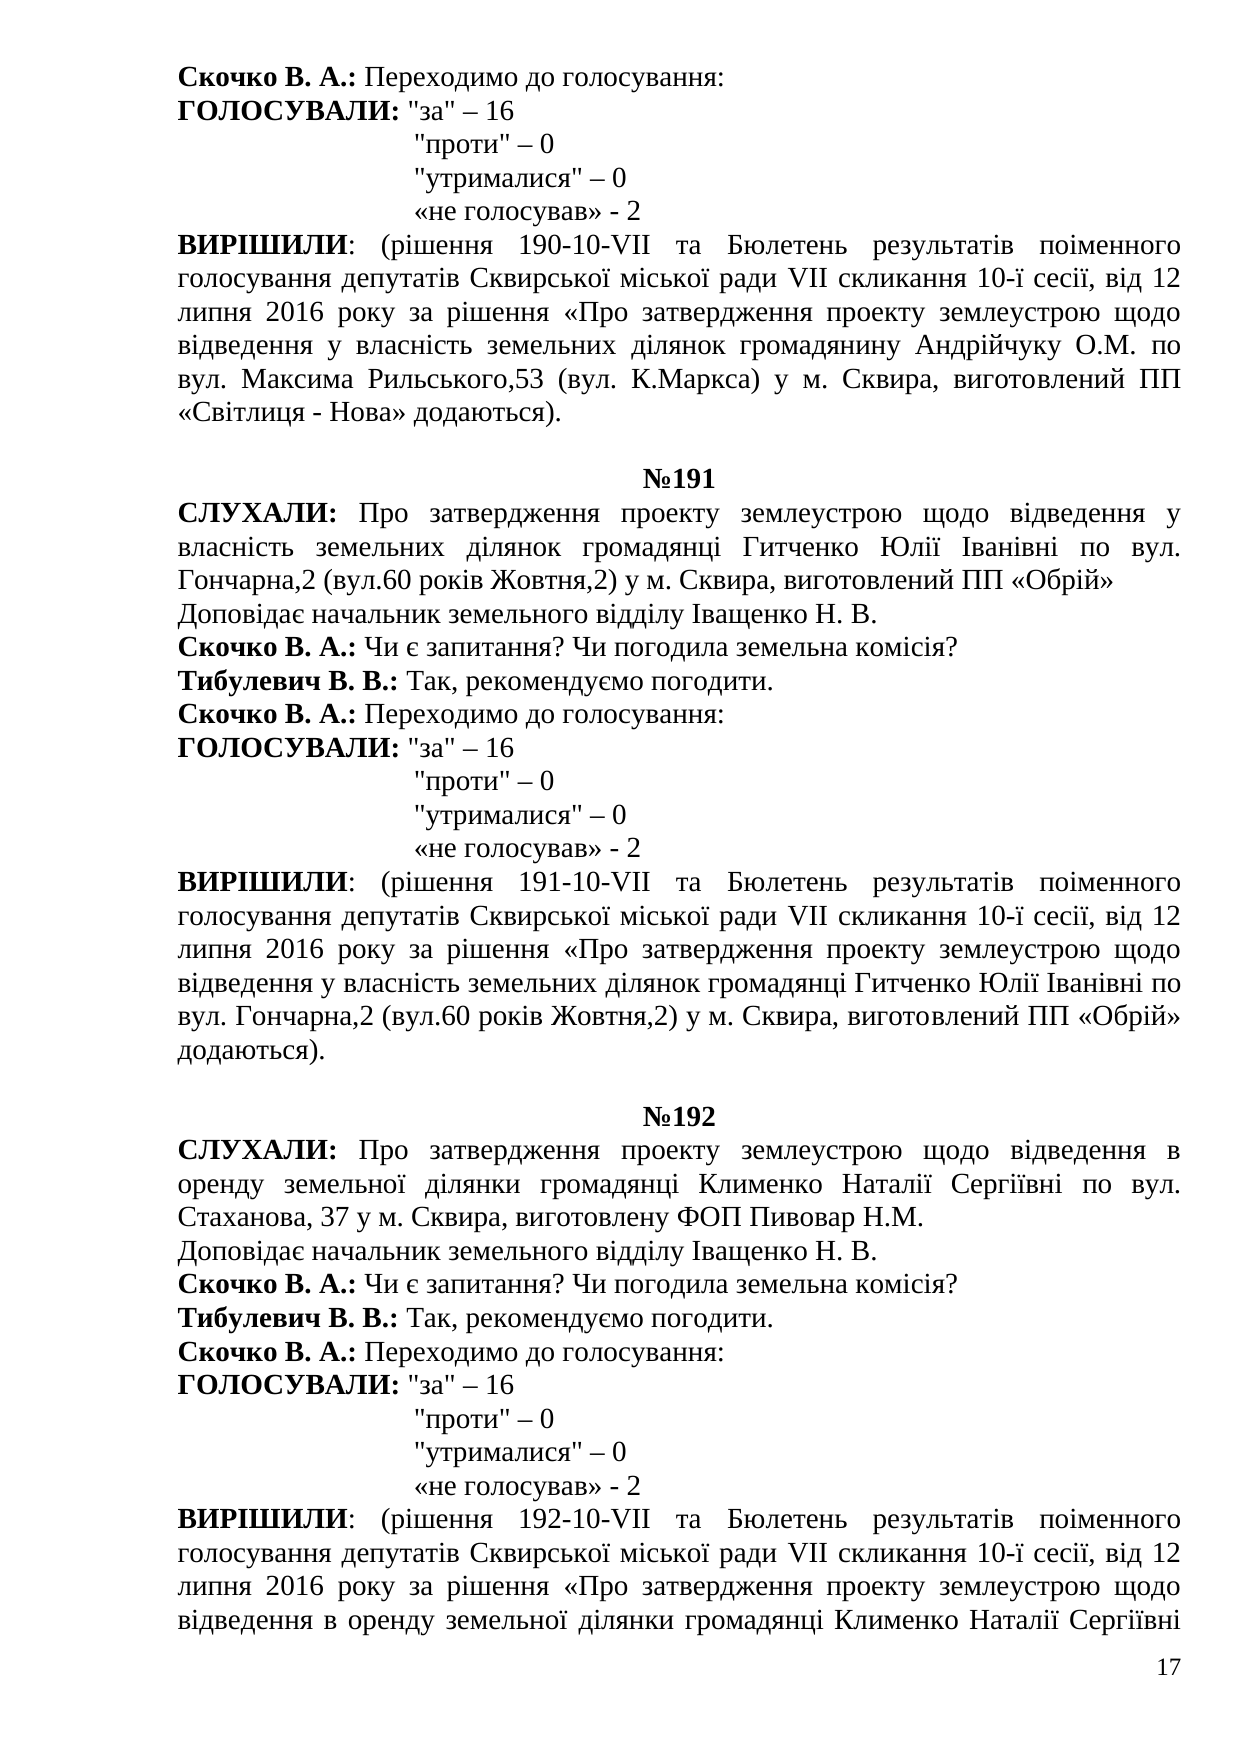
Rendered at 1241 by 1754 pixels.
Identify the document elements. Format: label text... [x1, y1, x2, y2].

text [177, 1501, 1181, 1636]
text Скочко В. А.: Чи є запитання? Чи погодила земельна комісія? [177, 1267, 1181, 1300]
text ВИРІШИЛИ: (рішення 191-10-VІІ та Бюлетень результатів поіменного голосування депутатів Сквирської міської ради VII скликання 10-ї сесії, від 12 липня 2016 року за рішення «Про затвердження проекту землеустрою щодо відведення у власність земельних ділянок громадянці Гитченко Юлії Іванівні по вул. Гончарна,2 (вул.60 років Жовтня,2) у м. Сквира, виготовлений ПП «Обрій» додаються). [177, 864, 1181, 1065]
text «не голосував» - 2 [222, 1468, 1181, 1501]
text ВИРІШИЛИ: (рішення 190-10-VІІ та Бюлетень результатів поіменного голосування депутатів Сквирської міської ради VII скликання 10-ї сесії, від 12 липня 2016 року за рішення «Про затвердження проекту землеустрою щодо відведення у власність земельних ділянок громадянину Андрійчуку О.М. по вул. Максима Рильського,53 (вул. К.Маркса) у м. Сквира, виготовлений ПП «Світлиця - Нова» додаються). [177, 227, 1181, 428]
text ГОЛОСУВАЛИ: "за" – 16 [177, 1367, 1181, 1401]
text Тибулевич В. В.: Так, рекомендуємо погодити. [177, 663, 1181, 696]
text «не голосував» - 2 [222, 831, 1181, 864]
text СЛУХАЛИ: Про затвердження проекту землеустрою щодо відведення у власність земельних ділянок громадянці Гитченко Юлії Іванівні по вул. Гончарна,2 (вул.60 років Жовтня,2) у м. Сквира, виготовлений ПП «Обрій» [177, 495, 1181, 596]
text Доповідає начальник земельного відділу Іващенко Н. В. [177, 1233, 1181, 1267]
text Скочко В. А.: Переходимо до голосування: [177, 696, 1181, 730]
text "проти" – 0 [222, 126, 1181, 160]
text "утрималися" – 0 [222, 797, 1181, 831]
text №191 [177, 462, 1181, 495]
text Скочко В. А.: Переходимо до голосування: [177, 59, 1181, 93]
text СЛУХАЛИ: Про затвердження проекту землеустрою щодо відведення в оренду земельної ділянки громадянці Клименко Наталії Сергіївні по вул. Стаханова, 37 у м. Сквира, виготовлену ФОП Пивовар Н.М. [177, 1132, 1181, 1233]
text ГОЛОСУВАЛИ: "за" – 16 [177, 730, 1181, 763]
text «не голосував» - 2 [222, 193, 1181, 227]
text "утрималися" – 0 [222, 1434, 1181, 1468]
text "утрималися" – 0 [222, 160, 1181, 193]
text ГОЛОСУВАЛИ: "за" – 16 [177, 93, 1181, 126]
text "проти" – 0 [222, 1401, 1181, 1434]
text №192 [177, 1099, 1181, 1132]
text Скочко В. А.: Чи є запитання? Чи погодила земельна комісія? [177, 629, 1181, 663]
text Тибулевич В. В.: Так, рекомендуємо погодити. [177, 1300, 1181, 1334]
text "проти" – 0 [222, 763, 1181, 797]
text Доповідає начальник земельного відділу Іващенко Н. В. [177, 596, 1181, 629]
text Скочко В. А.: Переходимо до голосування: [177, 1334, 1181, 1367]
